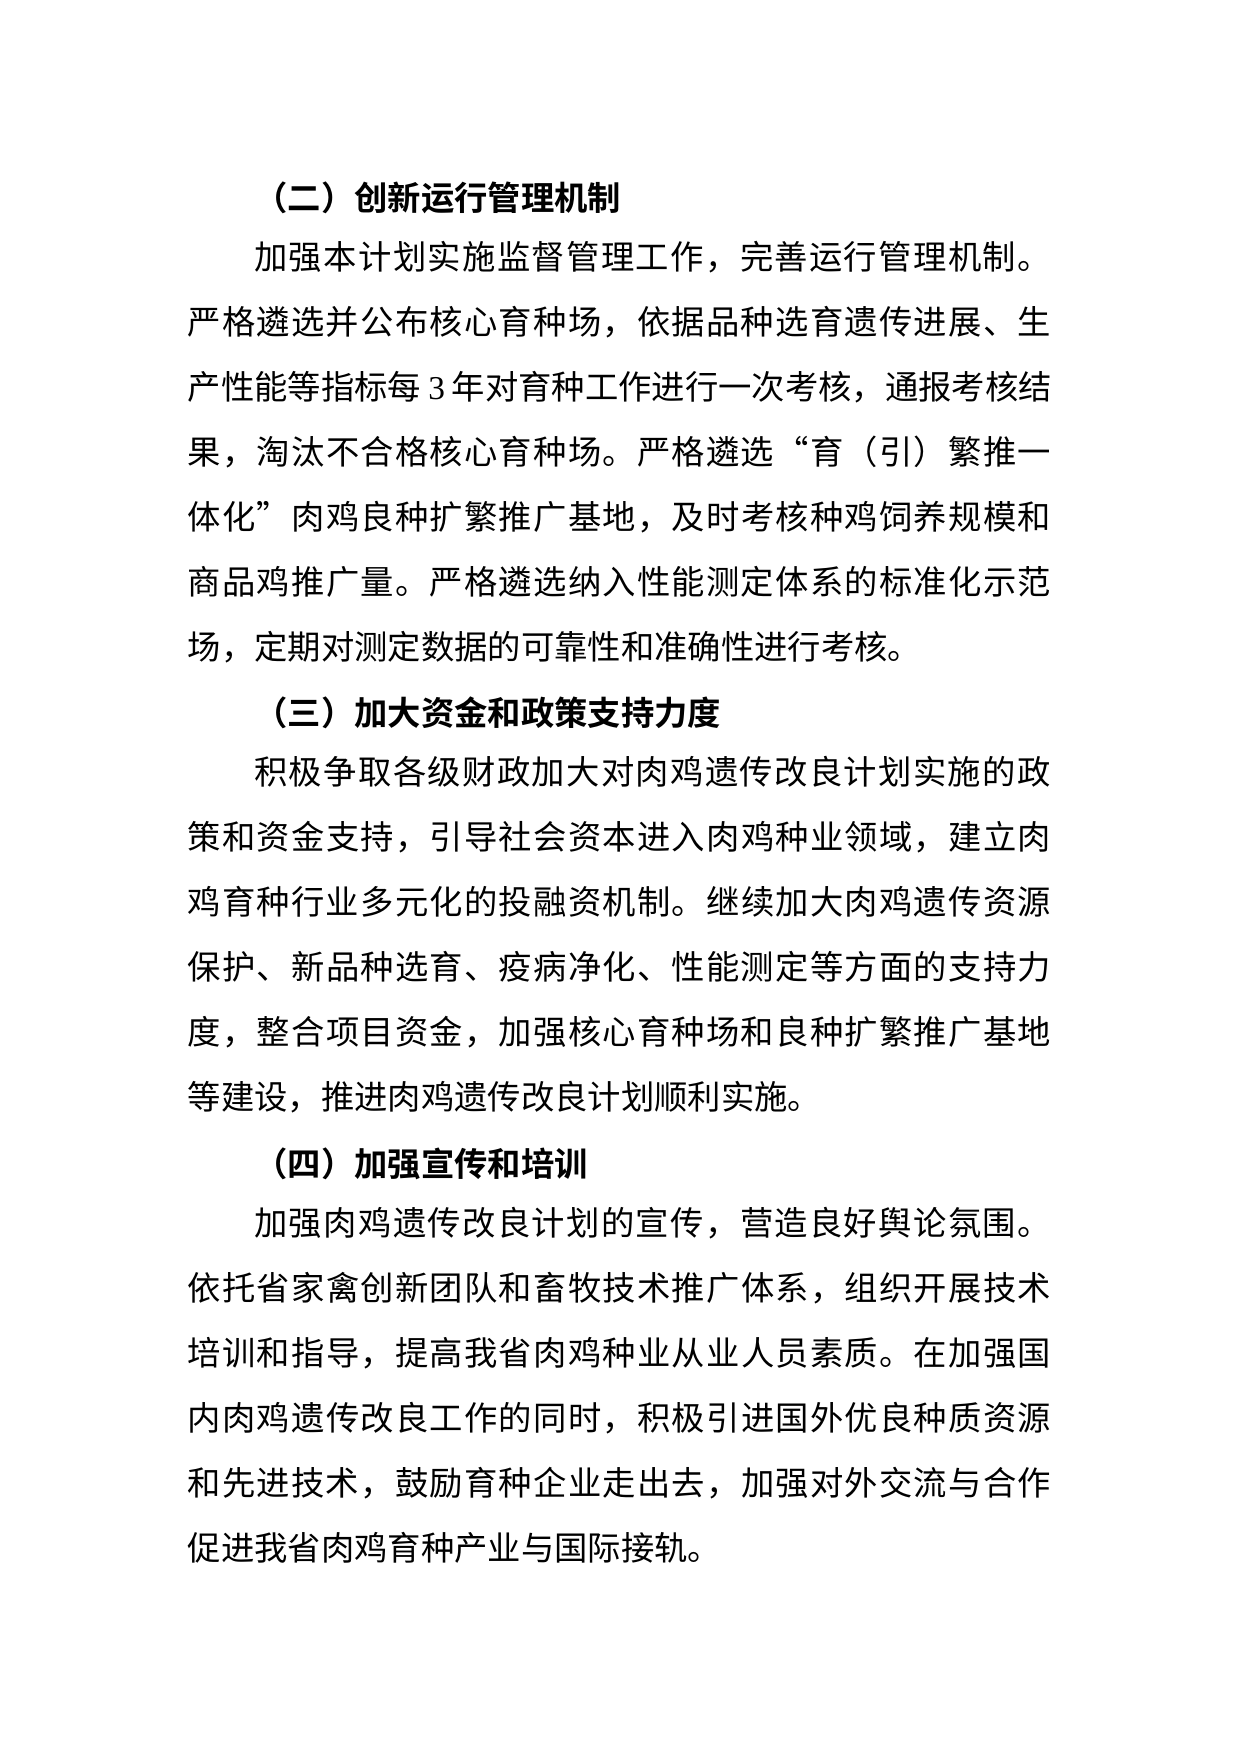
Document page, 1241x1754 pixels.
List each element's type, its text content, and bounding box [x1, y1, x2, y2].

text 加强本计划实施监督管理工作，完善运行管理机制。严格遴选并公布核心育种场，依据品种选育遗传进展、生产性能等指标每3年对育种工作进行一次考核，通报考核结果，淘汰不合格核心育种场。严格遴选“育（引）繁推一体化”肉鸡良种扩繁推广基地，及时考核种鸡饲养规模和商品鸡推广量。严格遴选纳入性能测定体系的标准化示范场，定期对测定数据的可靠性和准确性进行考核。 [187, 222, 1053, 677]
text 加强肉鸡遗传改良计划的宣传，营造良好舆论氛围。依托省家禽创新团队和畜牧技术推广体系，组织开展技术培训和指导，提高我省肉鸡种业从业人员素质。在加强国内肉鸡遗传改良工作的同时，积极引进国外优良种质资源和先进技术，鼓励育种企业走出去，加强对外交流与合作，促进我省肉鸡育种产业与国际接轨。 [187, 1188, 1053, 1578]
text （三）加大资金和政策支持力度 [187, 677, 1053, 738]
text （二）创新运行管理机制 [187, 162, 1053, 222]
text （四）加强宣传和培训 [187, 1128, 1053, 1188]
text 积极争取各级财政加大对肉鸡遗传改良计划实施的政策和资金支持，引导社会资本进入肉鸡种业领域，建立肉鸡育种行业多元化的投融资机制。继续加大肉鸡遗传资源保护、新品种选育、疫病净化、性能测定等方面的支持力度，整合项目资金，加强核心育种场和良种扩繁推广基地等建设，推进肉鸡遗传改良计划顺利实施。 [187, 738, 1053, 1128]
